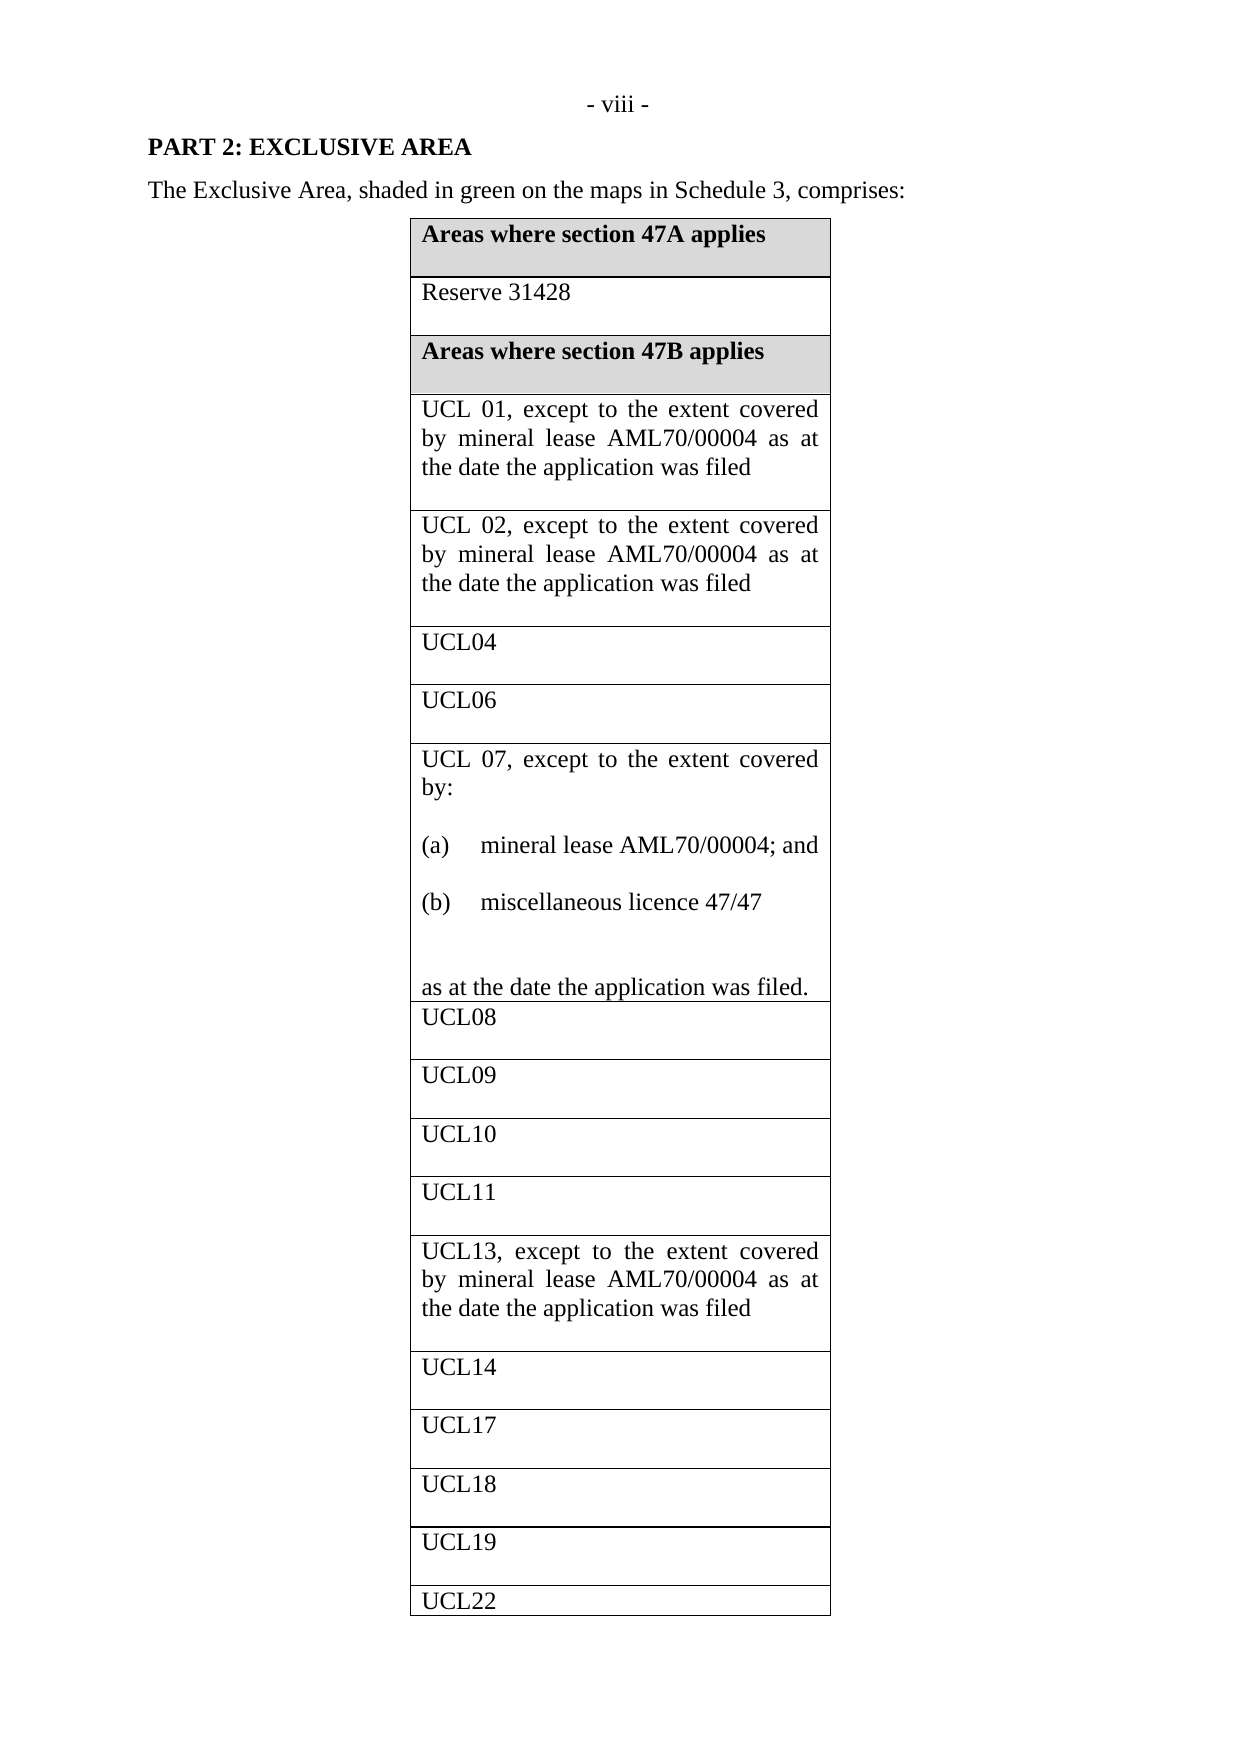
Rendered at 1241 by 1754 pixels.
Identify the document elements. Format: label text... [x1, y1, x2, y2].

table_cell UCL14 [411, 1352, 830, 1409]
text part 2: Exclusive Area [148, 132, 1092, 160]
table_cell UCL22 [411, 1586, 830, 1615]
table_cell UCL 01, except to the extent covered by mineral lease AML70/00004 as at the date the application was filed [411, 395, 830, 509]
table_cell UCL 07, except to the extent covered by: (a) mineral lease AML70/00004; and (b) miscellaneous licence 47/47 as at the date the application was filed. [411, 744, 830, 1001]
table_cell UCL06 [411, 685, 830, 743]
table_cell UCL10 [411, 1119, 830, 1176]
table_cell Areas where section 47B applies [411, 336, 830, 393]
table_cell UCL19 [411, 1528, 830, 1585]
table_cell UCL13, except to the extent covered by mineral lease AML70/00004 as at the date the application was filed [411, 1236, 830, 1351]
table_cell Reserve 31428 [411, 278, 830, 335]
table_cell UCL17 [411, 1410, 830, 1468]
table_cell UCL09 [411, 1060, 830, 1118]
table_cell UCL18 [411, 1469, 830, 1526]
table_cell UCL11 [411, 1177, 830, 1235]
text The Exclusive Area, shaded in green on the maps in Schedule 3, comprises: [148, 175, 1092, 203]
table_header Areas where section 47A applies [411, 219, 830, 276]
table_cell UCL04 [411, 627, 830, 684]
table_cell UCL 02, except to the extent covered by mineral lease AML70/00004 as at the date the application was filed [411, 511, 830, 626]
table_cell UCL08 [411, 1002, 830, 1059]
